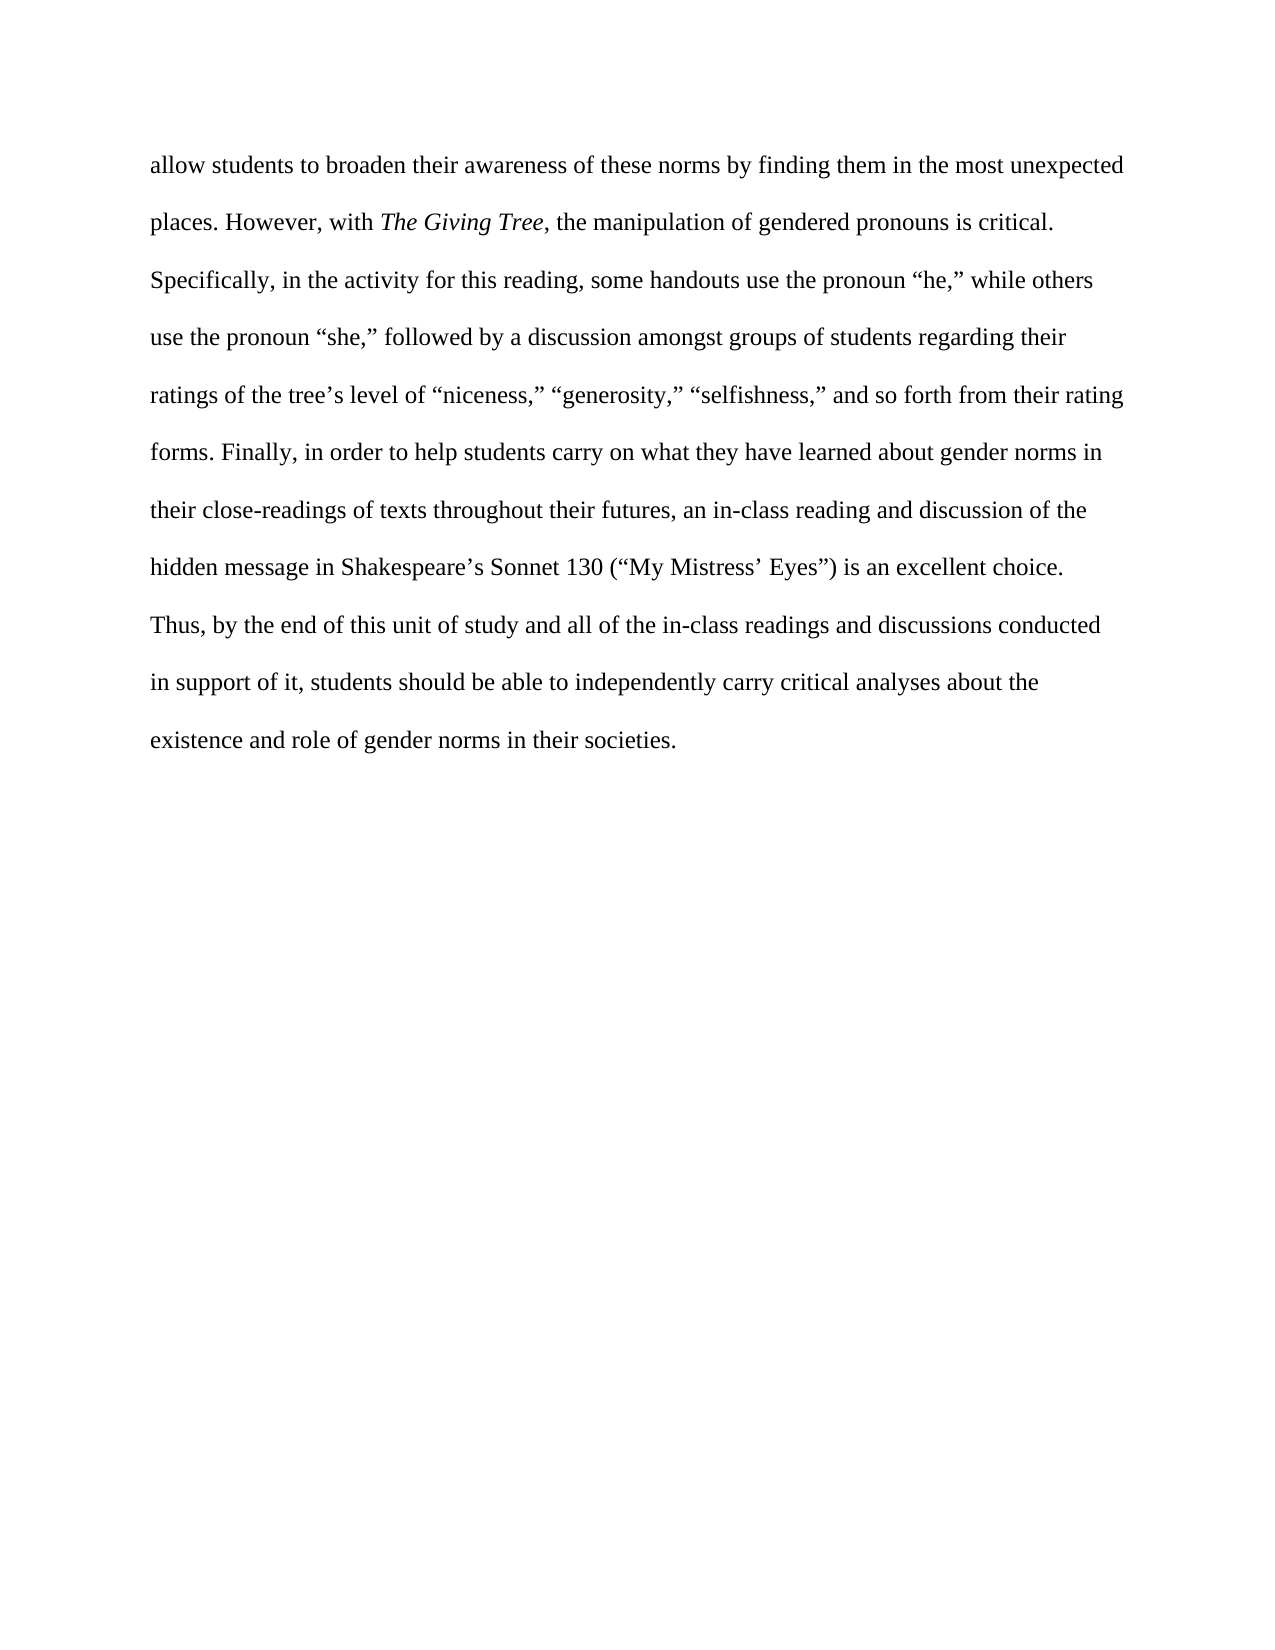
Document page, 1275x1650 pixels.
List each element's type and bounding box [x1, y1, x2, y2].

text [150, 150, 1125, 754]
